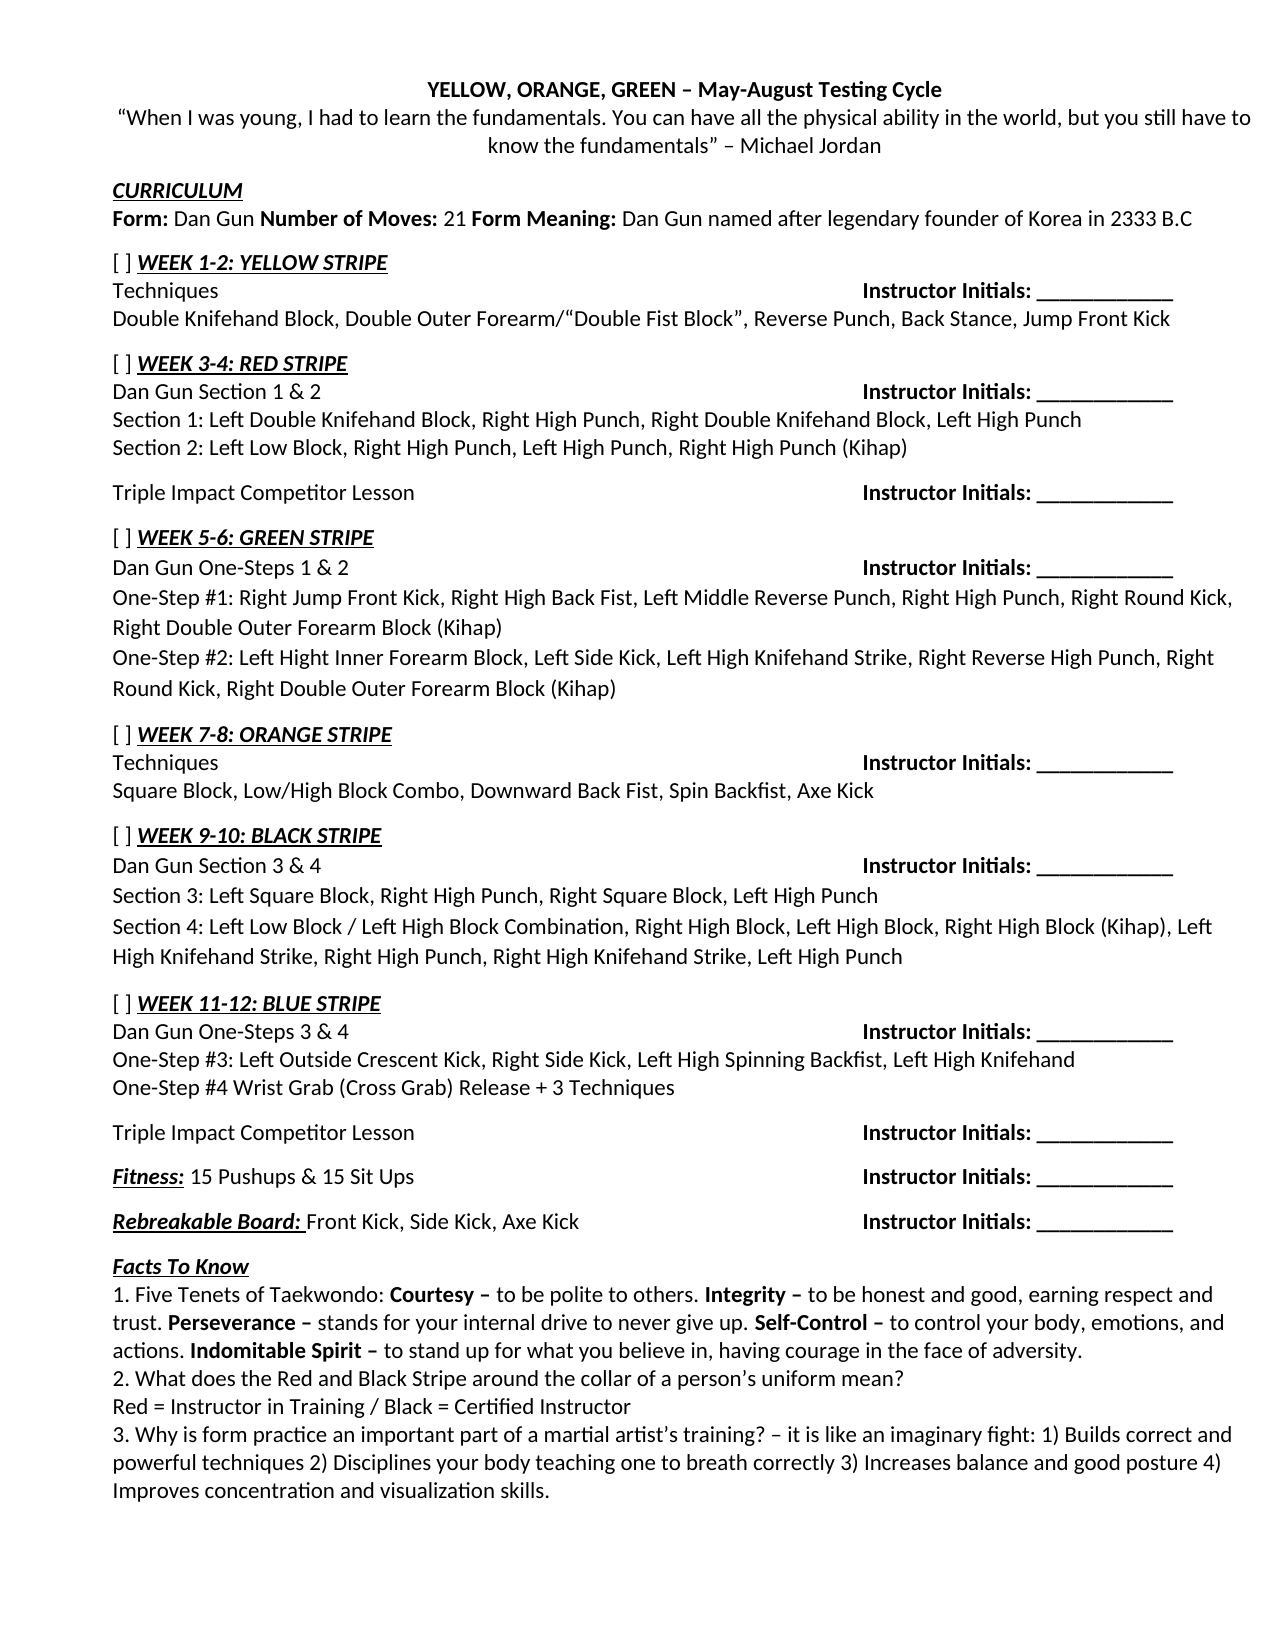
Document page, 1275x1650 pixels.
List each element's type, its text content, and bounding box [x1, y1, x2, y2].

text YELLOW, ORANGE, GREEN – May-August Testing Cycle “When I was young, I had to learn the fundamentals. You can have all the physical ability in the world, but you still have to know the fundamentals” – Michael Jordan [112, 75, 1257, 159]
text [ ] WEEK 1-2: YELLOW STRIPE Techniques Instructor Initials: ____________ Double Knifehand Block, Double Outer Forearm/“Double Fist Block”, Reverse Punch, Back Stance, Jump Front Kick [112, 248, 1257, 332]
text Triple Impact Competitor Lesson Instructor Initials: ____________ [112, 1118, 1257, 1146]
text Facts To Know 1. Five Tenets of Taekwondo: Courtesy – to be polite to others. Integrity – to be honest and good, earning respect and trust. Perseverance – stands for your internal drive to never give up. Self-Control – to control your body, emotions, and actions. Indomitable Spirit – to stand up for what you believe in, having courage in the face of adversity. 2. What does the Red and Black Stripe around the collar of a person’s uniform mean? Red = Instructor in Training / Black = Certified Instructor 3. Why is form practice an important part of a martial artist’s training? – it is like an imaginary fight: 1) Builds correct and powerful techniques 2) Disciplines your body teaching one to breath correctly 3) Increases balance and good posture 4) Improves concentration and visualization skills. [112, 1252, 1257, 1504]
text [ ] WEEK 3-4: RED STRIPE Dan Gun Section 1 & 2 Instructor Initials: ____________ Section 1: Left Double Knifehand Block, Right High Punch, Right Double Knifehand Block, Left High Punch Section 2: Left Low Block, Right High Punch, Left High Punch, Right High Punch (Kihap) [112, 349, 1257, 461]
text Fitness: 15 Pushups & 15 Sit Ups Instructor Initials: ____________ [112, 1162, 1257, 1190]
text [ ] WEEK 11-12: BLUE STRIPE Dan Gun One-Steps 3 & 4 Instructor Initials: ____________ One-Step #3: Left Outside Crescent Kick, Right Side Kick, Left High Spinning Backfist, Left High Knifehand One-Step #4 Wrist Grab (Cross Grab) Release + 3 Techniques [112, 989, 1257, 1101]
text [ ] WEEK 7-8: ORANGE STRIPE Techniques Instructor Initials: ____________ Square Block, Low/High Block Combo, Downward Back Fist, Spin Backfist, Axe Kick [112, 721, 1257, 804]
text Rebreakable Board: Front Kick, Side Kick, Axe Kick Instructor Initials: ____________ [112, 1207, 1257, 1235]
text Triple Impact Competitor Lesson Instructor Initials: ____________ [112, 478, 1257, 506]
text [ ] WEEK 5-6: GREEN STRIPE Dan Gun One-Steps 1 & 2 Instructor Initials: ____________ One-Step #1: Right Jump Front Kick, Right High Back Fist, Left Middle Reverse Punch, Right High Punch, Right Round Kick, Right Double Outer Forearm Block (Kihap) One-Step #2: Left Hight Inner Forearm Block, Left Side Kick, Left High Knifehand Strike, Right Reverse High Punch, Right Round Kick, Right Double Outer Forearm Block (Kihap) [112, 523, 1257, 702]
text [ ] WEEK 9-10: BLACK STRIPE Dan Gun Section 3 & 4 Instructor Initials: ____________ Section 3: Left Square Block, Right High Punch, Right Square Block, Left High Punch Section 4: Left Low Block / Left High Block Combination, Right High Block, Left High Block, Right High Block (Kihap), Left High Knifehand Strike, Right High Punch, Right High Knifehand Strike, Left High Punch [112, 821, 1257, 970]
text CURRICULUM Form: Dan Gun Number of Moves: 21 Form Meaning: Dan Gun named after legendary founder of Korea in 2333 B.C [112, 176, 1257, 232]
